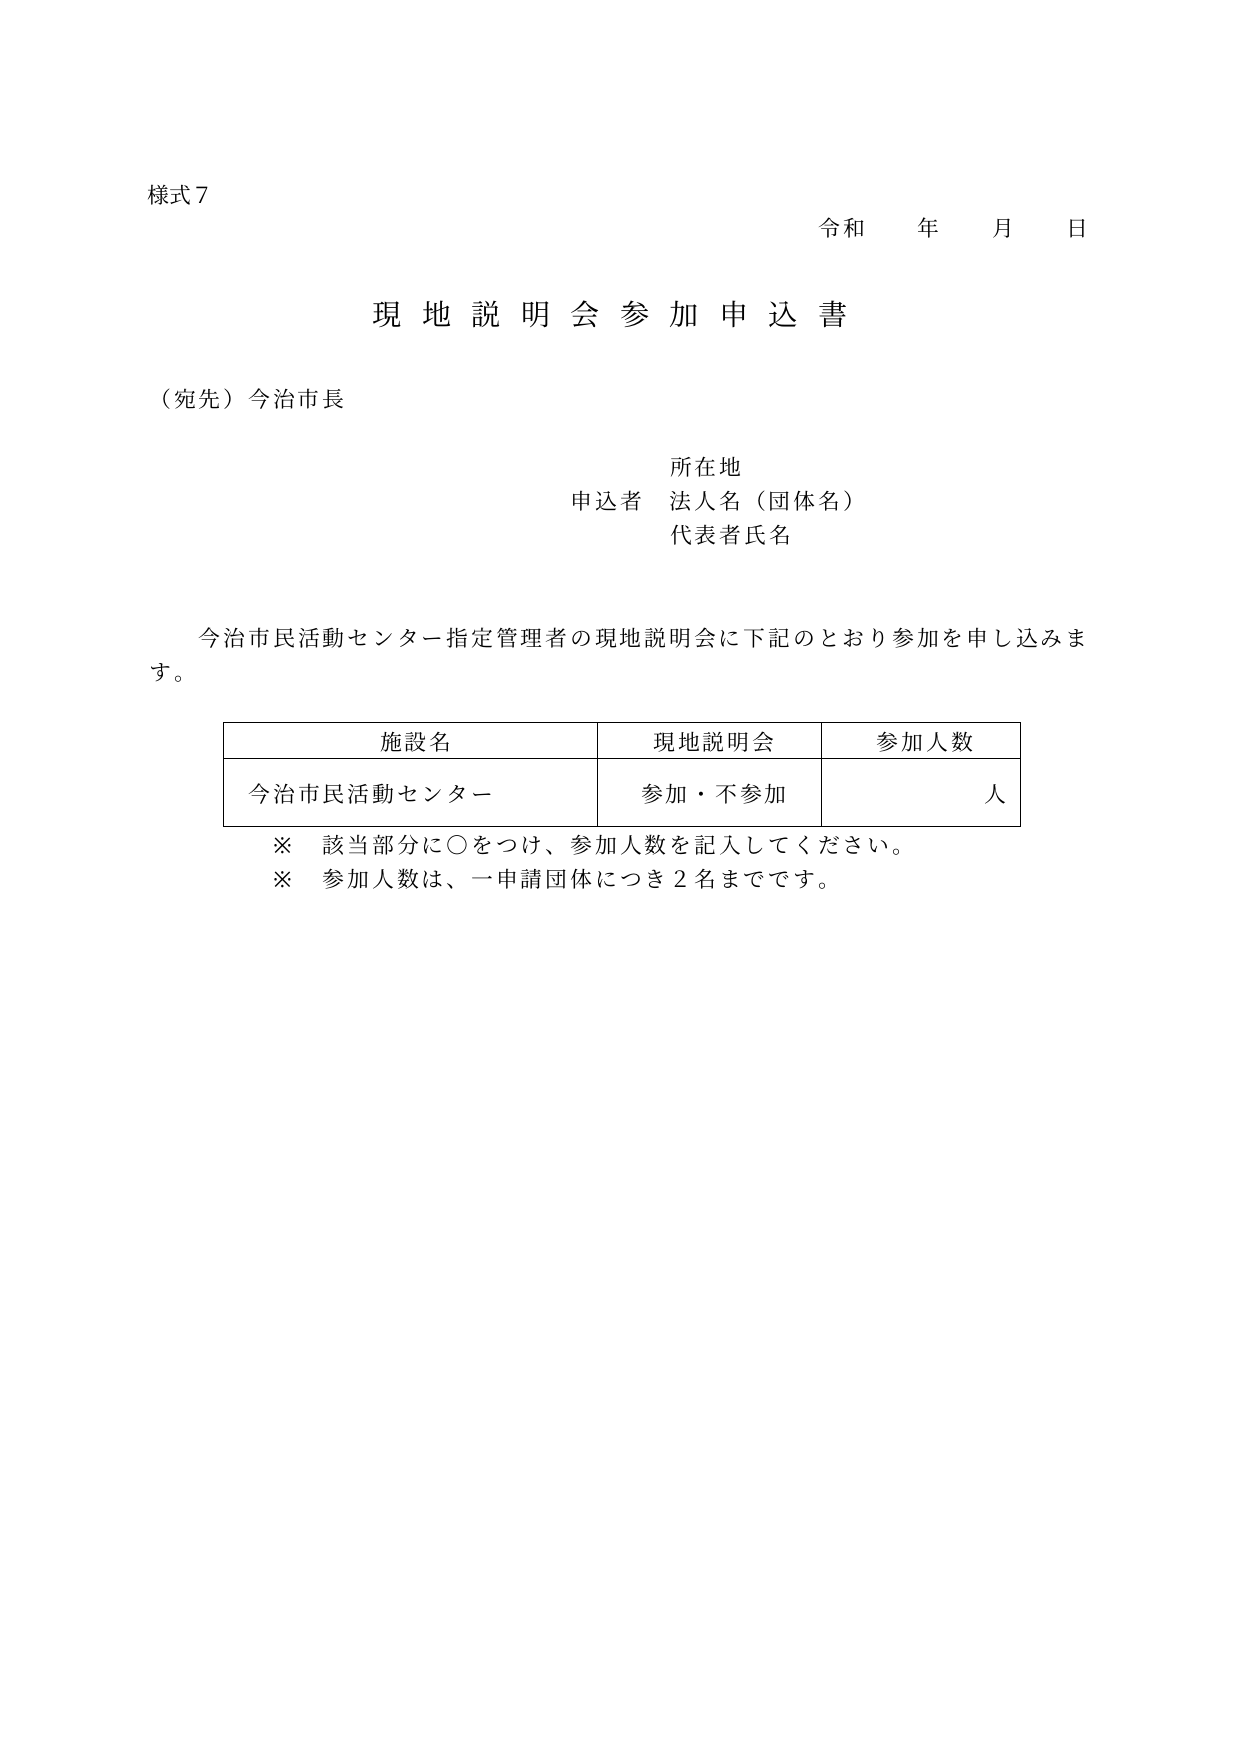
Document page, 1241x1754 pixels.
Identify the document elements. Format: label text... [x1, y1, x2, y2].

table_cell 人 [822, 759, 1020, 826]
text （宛先）今治市長 [149, 381, 1091, 415]
table_cell 今治市民活動センター [224, 759, 597, 826]
text 令和 年 月 日 [149, 210, 1091, 244]
text ※ 参加人数は、一申請団体につき２名までです。 [149, 861, 1091, 896]
table_cell 参加・不参加 [598, 759, 821, 826]
text 今治市民活動センター指定管理者の現地説明会に下記のとおり参加を申し込みます。 [149, 620, 1091, 688]
table_header 参加人数 [822, 723, 1020, 758]
text ※ 該当部分に○をつけ、参加人数を記入してください。 [149, 827, 1091, 861]
text 代表者氏名 [149, 517, 1091, 551]
table_header 施設名 [224, 723, 597, 758]
text 現地説明会参加申込書 [149, 278, 1091, 346]
text 申込者 法人名（団体名） [149, 483, 1091, 517]
text 所在地 [149, 449, 1091, 483]
table_header 現地説明会 [598, 723, 821, 758]
